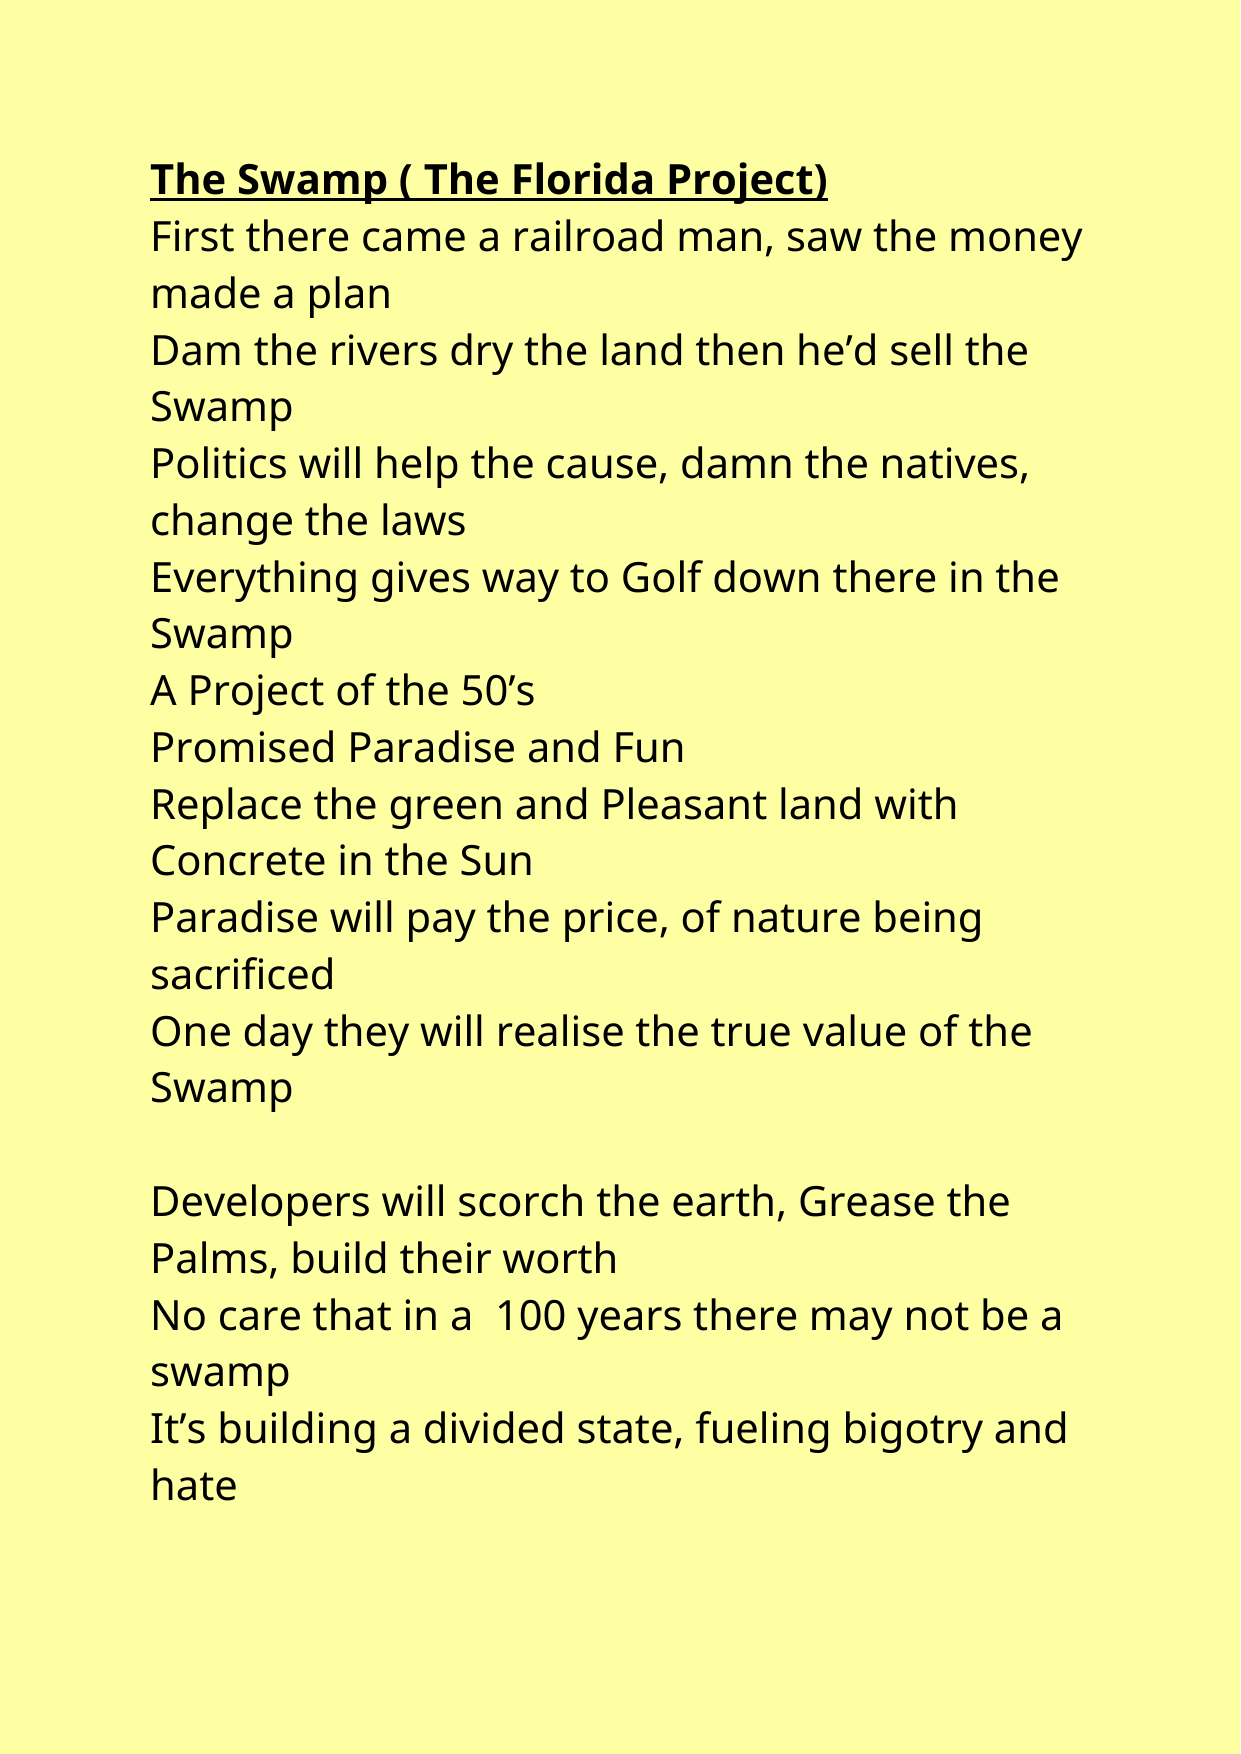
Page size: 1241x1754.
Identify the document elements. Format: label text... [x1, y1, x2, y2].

text Everything gives way to Golf down there in the Swamp [150, 547, 1090, 661]
text A Project of the 50’s [150, 661, 1090, 718]
text Concrete in the Sun [150, 831, 1090, 888]
text First there came a railroad man, saw the money made a plan [150, 207, 1090, 320]
text One day they will realise the true value of the Swamp [150, 1002, 1090, 1115]
text No care that in a 100 years there may not be a swamp [150, 1285, 1090, 1399]
text It’s building a divided state, fueling bigotry and hate [150, 1399, 1090, 1512]
text Dam the rivers dry the land then he’d sell the Swamp [150, 320, 1090, 434]
text Promised Paradise and Fun [150, 718, 1090, 774]
text Politics will help the cause, damn the natives, change the laws [150, 434, 1090, 547]
text Paradise will pay the price, of nature being sacrificed [150, 888, 1090, 1002]
text Replace the green and Pleasant land with [150, 774, 1090, 831]
text Developers will scorch the earth, Grease the Palms, build their worth [150, 1172, 1090, 1285]
text The Swamp ( The Florida Project) [150, 150, 1090, 207]
